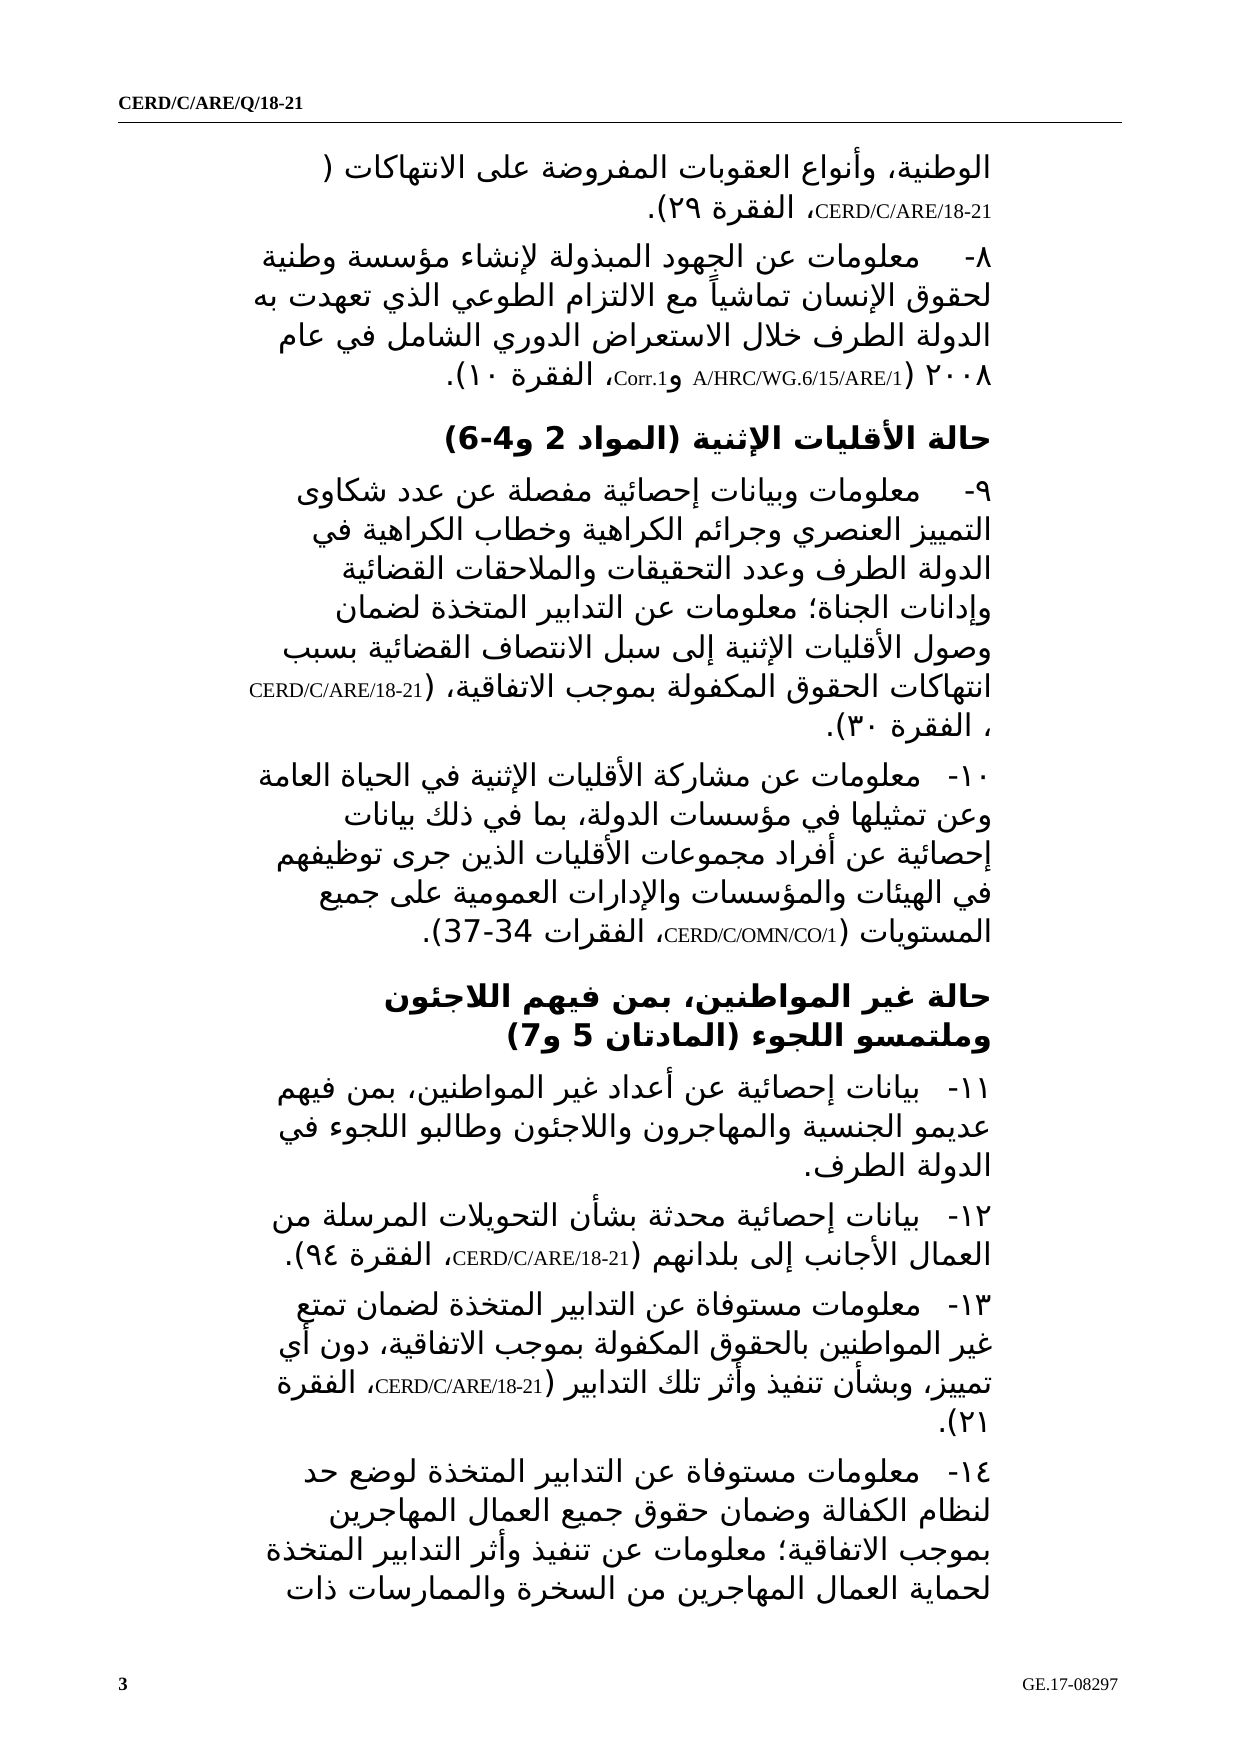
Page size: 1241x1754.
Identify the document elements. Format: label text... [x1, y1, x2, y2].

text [248, 1451, 992, 1608]
text ٨- معلومات عن الجهود المبذولة لإنشاء مؤسسة وطنية لحقوق الإنسان تماشياً مع الالتزام الطوعي الذي تعهدت به الدولة الطرف خلال الاستعراض الدوري الشامل في عام ٢٠٠٨ (A/HRC/WG.6/15/ARE/1 وCorr.1، الفقرة ١٠). [248, 236, 992, 393]
text ١٠- معلومات عن مشاركة الأقليات الإثنية في الحياة العامة وعن تمثيلها في مؤسسات الدولة، بما في ذلك بيانات إحصائية عن أفراد مجموعات الأقليات الذين جرى توظيفهم في الهيئات والمؤسسات والإدارات العمومية على جميع المستويات (CERD/C/OMN/CO/1، الفقرات 34-37). [248, 755, 992, 951]
text ١١- بيانات إحصائية عن أعداد غير المواطنين، بمن فيهم عديمو الجنسية والمهاجرون واللاجئون وطالبو اللجوء في الدولة الطرف. [248, 1067, 992, 1185]
text ١٣- معلومات مستوفاة عن التدابير المتخذة لضمان تمتع غير المواطنين بالحقوق المكفولة بموجب الاتفاقية، دون أي تمييز، وبشأن تنفيذ وأثر تلك التدابير (CERD/C/ARE/18-21، الفقرة ٢١). [248, 1284, 992, 1441]
text ٩- معلومات وبيانات إحصائية مفصلة عن عدد شكاوى التمييز العنصري وجرائم الكراهية وخطاب الكراهية في الدولة الطرف وعدد التحقيقات والملاحقات القضائية وإدانات الجناة؛ معلومات عن التدابير المتخذة لضمان وصول الأقليات الإثنية إلى سبل الانتصاف القضائية بسبب انتهاكات الحقوق المكفولة بموجب الاتفاقية، (CERD/C/ARE/18-21، الفقرة ٣٠). [248, 470, 992, 744]
text حالة الأقليات الإثنية (المواد 2 و4-6) [248, 418, 1122, 458]
text ١٢- بيانات إحصائية محدثة بشأن التحويلات المرسلة من العمال الأجانب إلى بلدانهم (CERD/C/ARE/18-21، الفقرة ٩٤). [248, 1195, 992, 1273]
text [248, 148, 992, 226]
text حالة غير المواطنين، بمن فيهم اللاجئون وملتمسو اللجوء (المادتان 5 و7) [248, 976, 1122, 1055]
